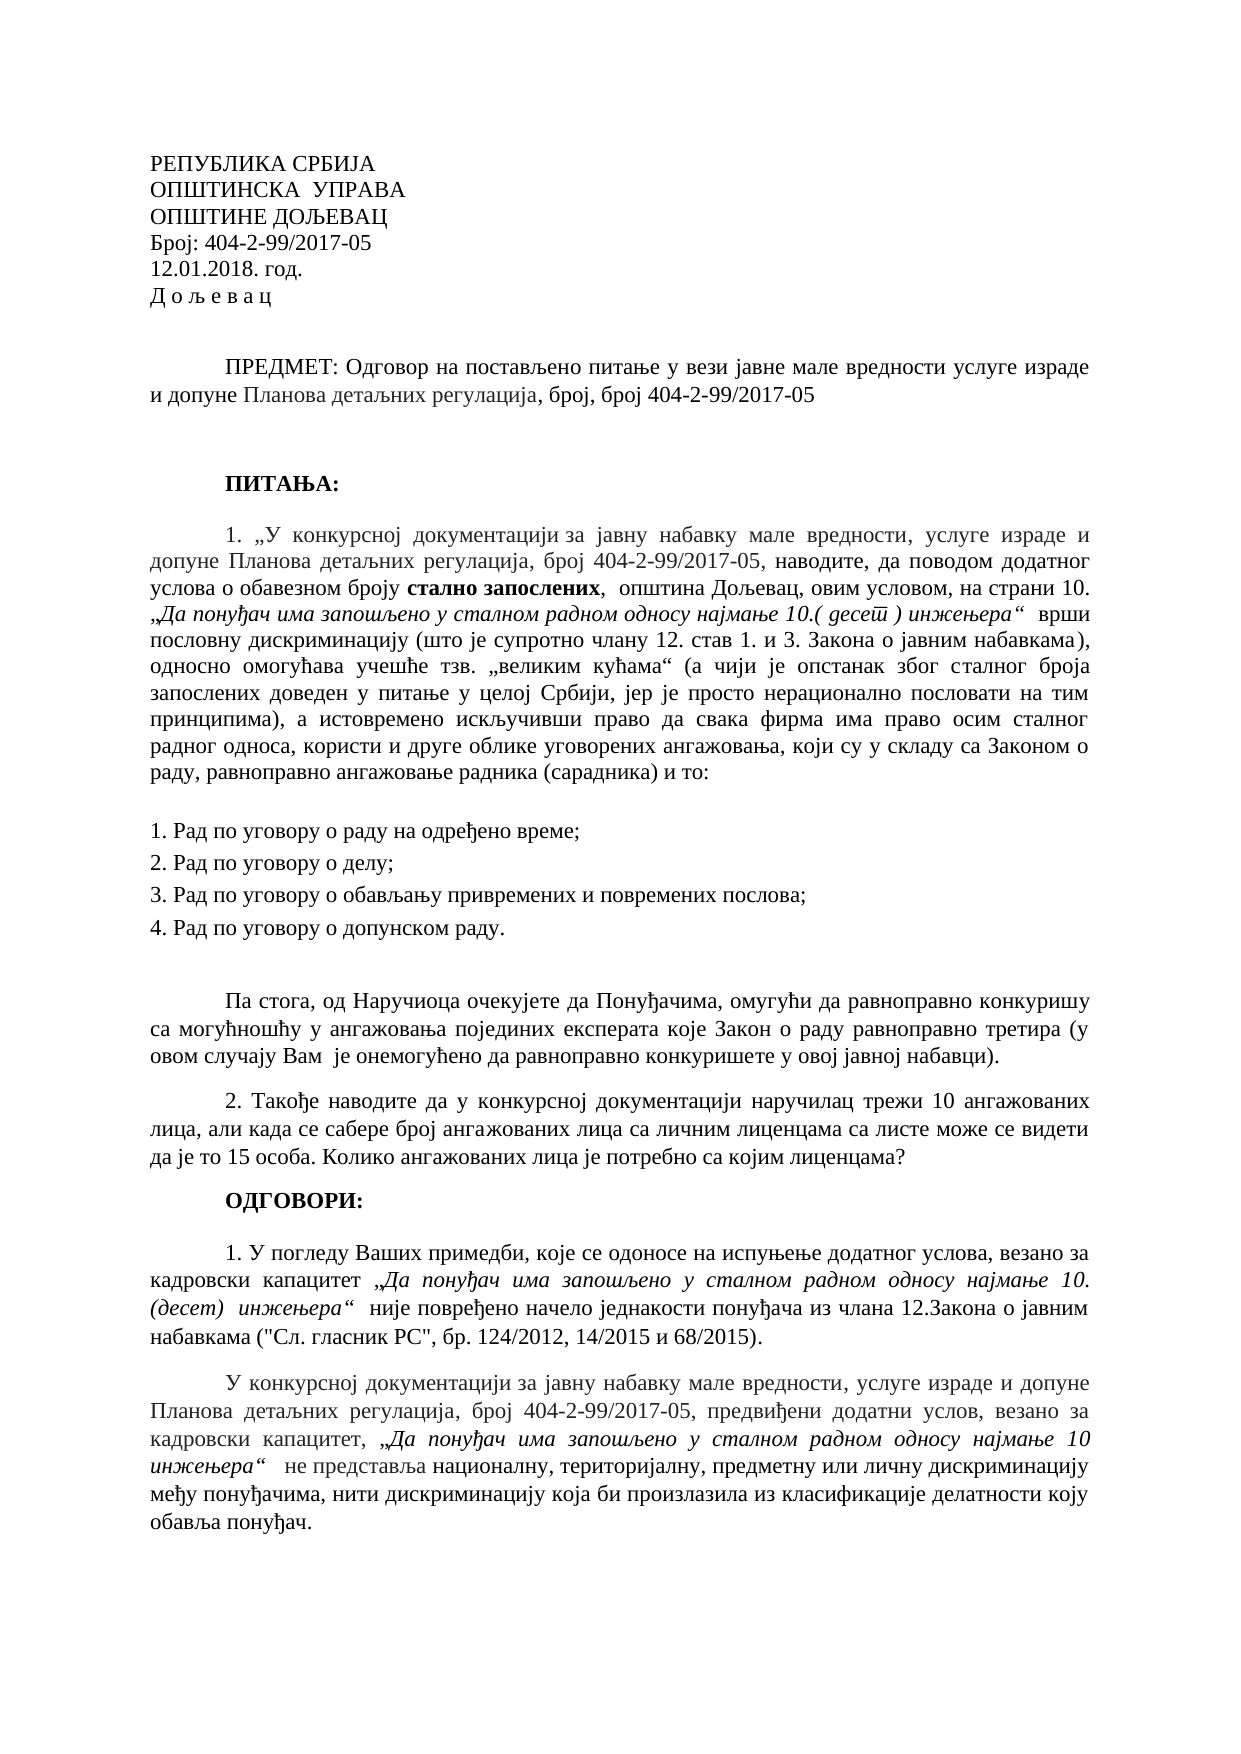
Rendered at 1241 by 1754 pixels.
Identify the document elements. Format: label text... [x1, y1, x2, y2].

text 1. У погледу Ваших примедби, које се одоносе на испуњење додатног услова, везано за кадровски капацитет „Да понуђач има запошљено у сталном радном односу најмање 10. (десет) инжењера“ није повређено начело једнакости понуђача из члана 12.Закона о јавним набавкама ("Сл. гласник РС", бр. 124/2012, 14/2015 и 68/2015). [150, 1238, 1090, 1350]
text 4. Рад по уговору о допунском раду. [150, 914, 1090, 940]
text РЕПУБЛИКА СРБИЈА [150, 150, 1090, 176]
list ПИТАЊА: [225, 470, 1090, 496]
text ОПШТИНЕ ДОЉЕВАЦ [150, 203, 1090, 229]
text Број: 404-2-99/2017-05 [150, 229, 1090, 255]
text 2. Такође наводите да у конкурсној документацији наручилац трежи 10 ангажованих лица, али када се сабере број ангажованих лица са личним лиценцама са листе може се видети да је то 15 особа. Колико ангажованих лица је потребно са којим лиценцама? [150, 1087, 1090, 1169]
text 12.01.2018. год. [150, 255, 1090, 282]
text У конкурсној документацији за јавну набавку мале вредности, услуге израде и допуне Планова детаљних регулација, број 404-2-99/2017-05, предвиђени додатни услов, везано за кадровски капацитет, „Да понуђач има запошљено у сталном радном односу најмање 10 инжењера“ не представља националну, територијалну, предметну или личну дискриминацију међу понуђачима, нити дискриминацију која би произлазила из класификације делатности коју обавља понуђач. [150, 1369, 1090, 1535]
text ОПШТИНСКA УПРАВА [150, 176, 1090, 203]
text Д о љ е в а ц [150, 282, 1090, 308]
text Па стога, од Наручиоца очекујете да Понуђачима, омугући да равноправно конкуришу са могућношћу у ангажовања појединих експерата које Закон о раду равноправно третира (у овом случају Вам је онемогућено да равноправно конкуришете у овој јавној набавци). [150, 987, 1090, 1069]
text 1. Рад по уговору о раду на одређено време; [150, 817, 1090, 843]
text 2. Рад по уговору о делу; [150, 849, 1090, 876]
text 1. „У конкурсној документацији за јавну набавку мале вредности, услуге израде и допуне Планова детаљних регулација, број 404-2-99/2017-05, наводите, да поводом додатног услова о обавезном броју стално запослених, општина Дољевац, овим условом, на страни 10. „Да понуђач има запошљено у сталном радном односу најмање 10.( десет ) инжењера“ врши пословну дискриминацију (што је супротно члану 12. став 1. и 3. Закона о јавним набавкама), односно омогућава учешће тзв. „великим кућама“ (а чији је опстанак због сталног броја запослених доведен у питање у целој Србији, јер је просто нерационално пословати на тим принципима), а истовремено искључивши право да свака фирма има право осим сталног радног односа, користи и друге облике уговорених ангажовања, који су у складу са Законом о раду, равноправно ангажовање радника (сарадника) и то: [150, 521, 1090, 784]
text ПРЕДМЕТ: Одговор на постављенo питањe у вези јавне мале вредности услуге израде и допуне Планова детаљних регулација, број, број 404-2-99/2017-05 [150, 353, 1090, 407]
list ОДГОВОРИ: [225, 1187, 1090, 1214]
text 3. Рад по уговору о обављању привремених и повремених послова; [150, 882, 1090, 908]
